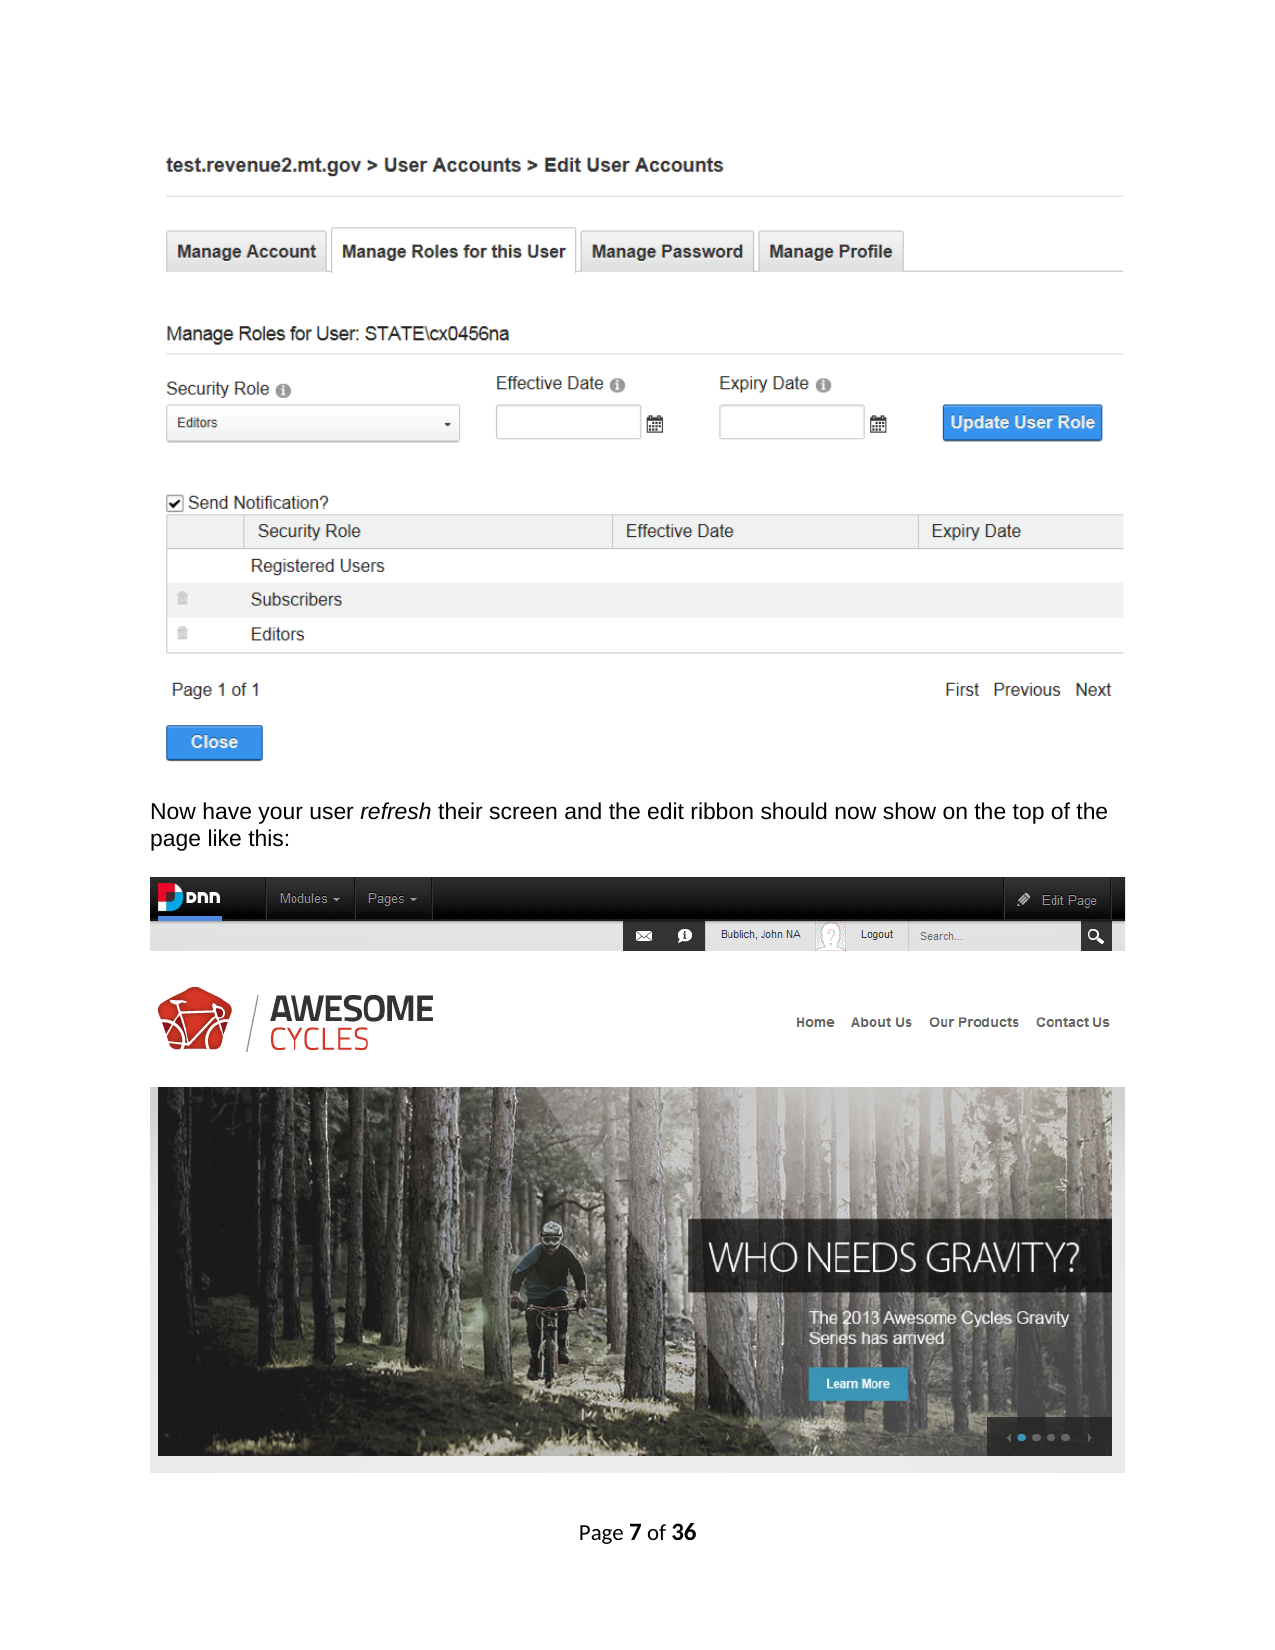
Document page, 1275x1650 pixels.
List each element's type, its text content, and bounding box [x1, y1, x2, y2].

picture [150, 877, 1125, 1473]
text Now have your user refresh their screen and the edit ribbon should now show on the top of the page like this: [150, 798, 1125, 851]
picture [150, 150, 1124, 772]
